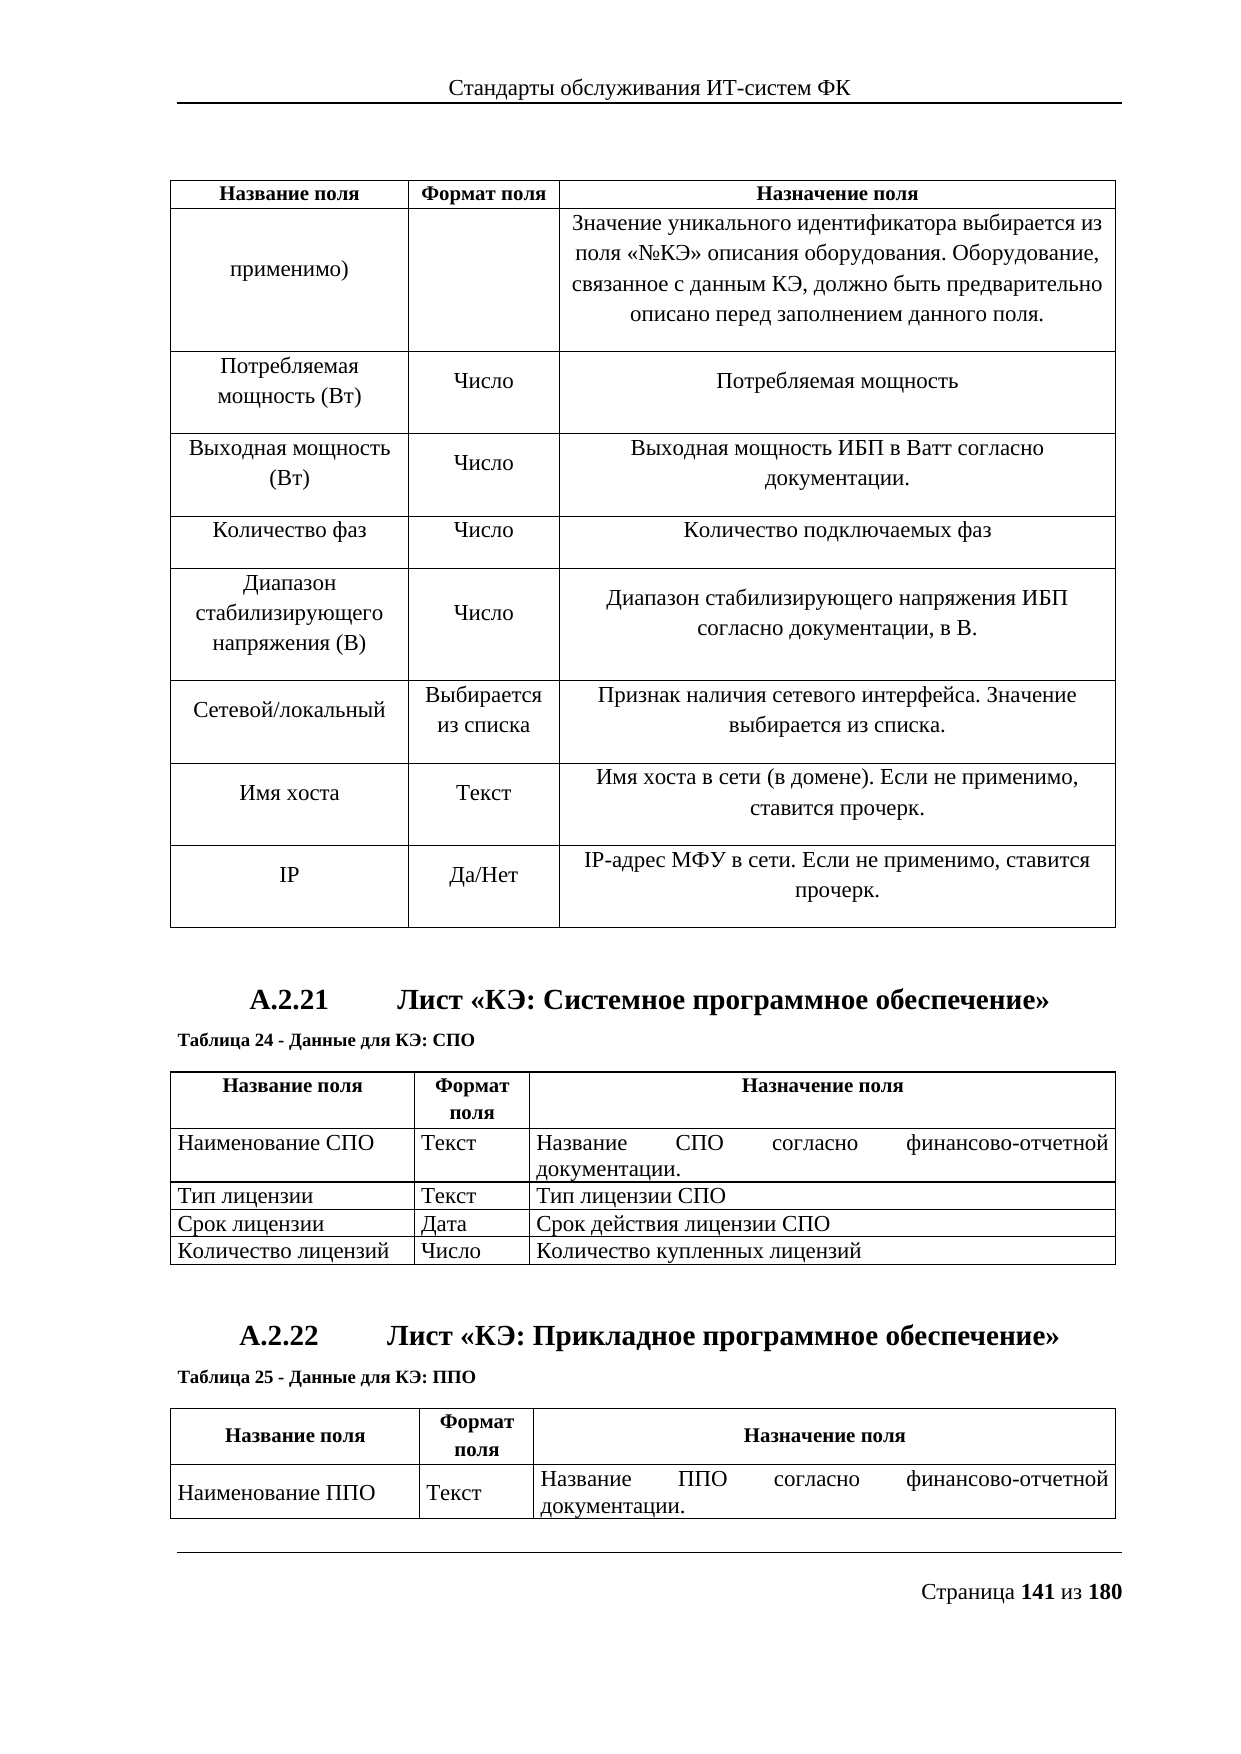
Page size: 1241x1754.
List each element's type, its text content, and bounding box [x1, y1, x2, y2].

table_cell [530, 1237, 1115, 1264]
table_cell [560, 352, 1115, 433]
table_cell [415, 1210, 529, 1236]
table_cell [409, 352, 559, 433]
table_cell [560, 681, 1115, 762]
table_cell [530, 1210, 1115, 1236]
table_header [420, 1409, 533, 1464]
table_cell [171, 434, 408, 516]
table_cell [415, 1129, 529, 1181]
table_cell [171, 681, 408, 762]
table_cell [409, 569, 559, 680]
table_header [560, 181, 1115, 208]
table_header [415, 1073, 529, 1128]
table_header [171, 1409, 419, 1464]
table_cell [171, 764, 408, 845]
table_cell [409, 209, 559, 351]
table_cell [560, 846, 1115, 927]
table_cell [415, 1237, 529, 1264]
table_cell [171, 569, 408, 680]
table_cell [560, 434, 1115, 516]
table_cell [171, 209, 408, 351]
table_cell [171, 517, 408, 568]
text Лист «КЭ: Системное программное обеспечение» [177, 979, 1122, 1017]
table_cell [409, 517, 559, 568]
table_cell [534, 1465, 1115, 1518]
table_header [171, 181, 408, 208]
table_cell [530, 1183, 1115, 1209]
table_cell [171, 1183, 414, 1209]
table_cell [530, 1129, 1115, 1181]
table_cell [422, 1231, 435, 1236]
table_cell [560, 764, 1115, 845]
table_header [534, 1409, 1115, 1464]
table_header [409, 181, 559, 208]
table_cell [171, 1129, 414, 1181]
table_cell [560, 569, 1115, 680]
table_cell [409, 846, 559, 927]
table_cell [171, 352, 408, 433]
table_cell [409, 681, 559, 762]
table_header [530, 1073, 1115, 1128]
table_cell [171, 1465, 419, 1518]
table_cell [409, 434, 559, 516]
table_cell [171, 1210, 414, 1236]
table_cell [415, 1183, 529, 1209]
text Лист «КЭ: Прикладное программное обеспечение» [177, 1316, 1122, 1353]
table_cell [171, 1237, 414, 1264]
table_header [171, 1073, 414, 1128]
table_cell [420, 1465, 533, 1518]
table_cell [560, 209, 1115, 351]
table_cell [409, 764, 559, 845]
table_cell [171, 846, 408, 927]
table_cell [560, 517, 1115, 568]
